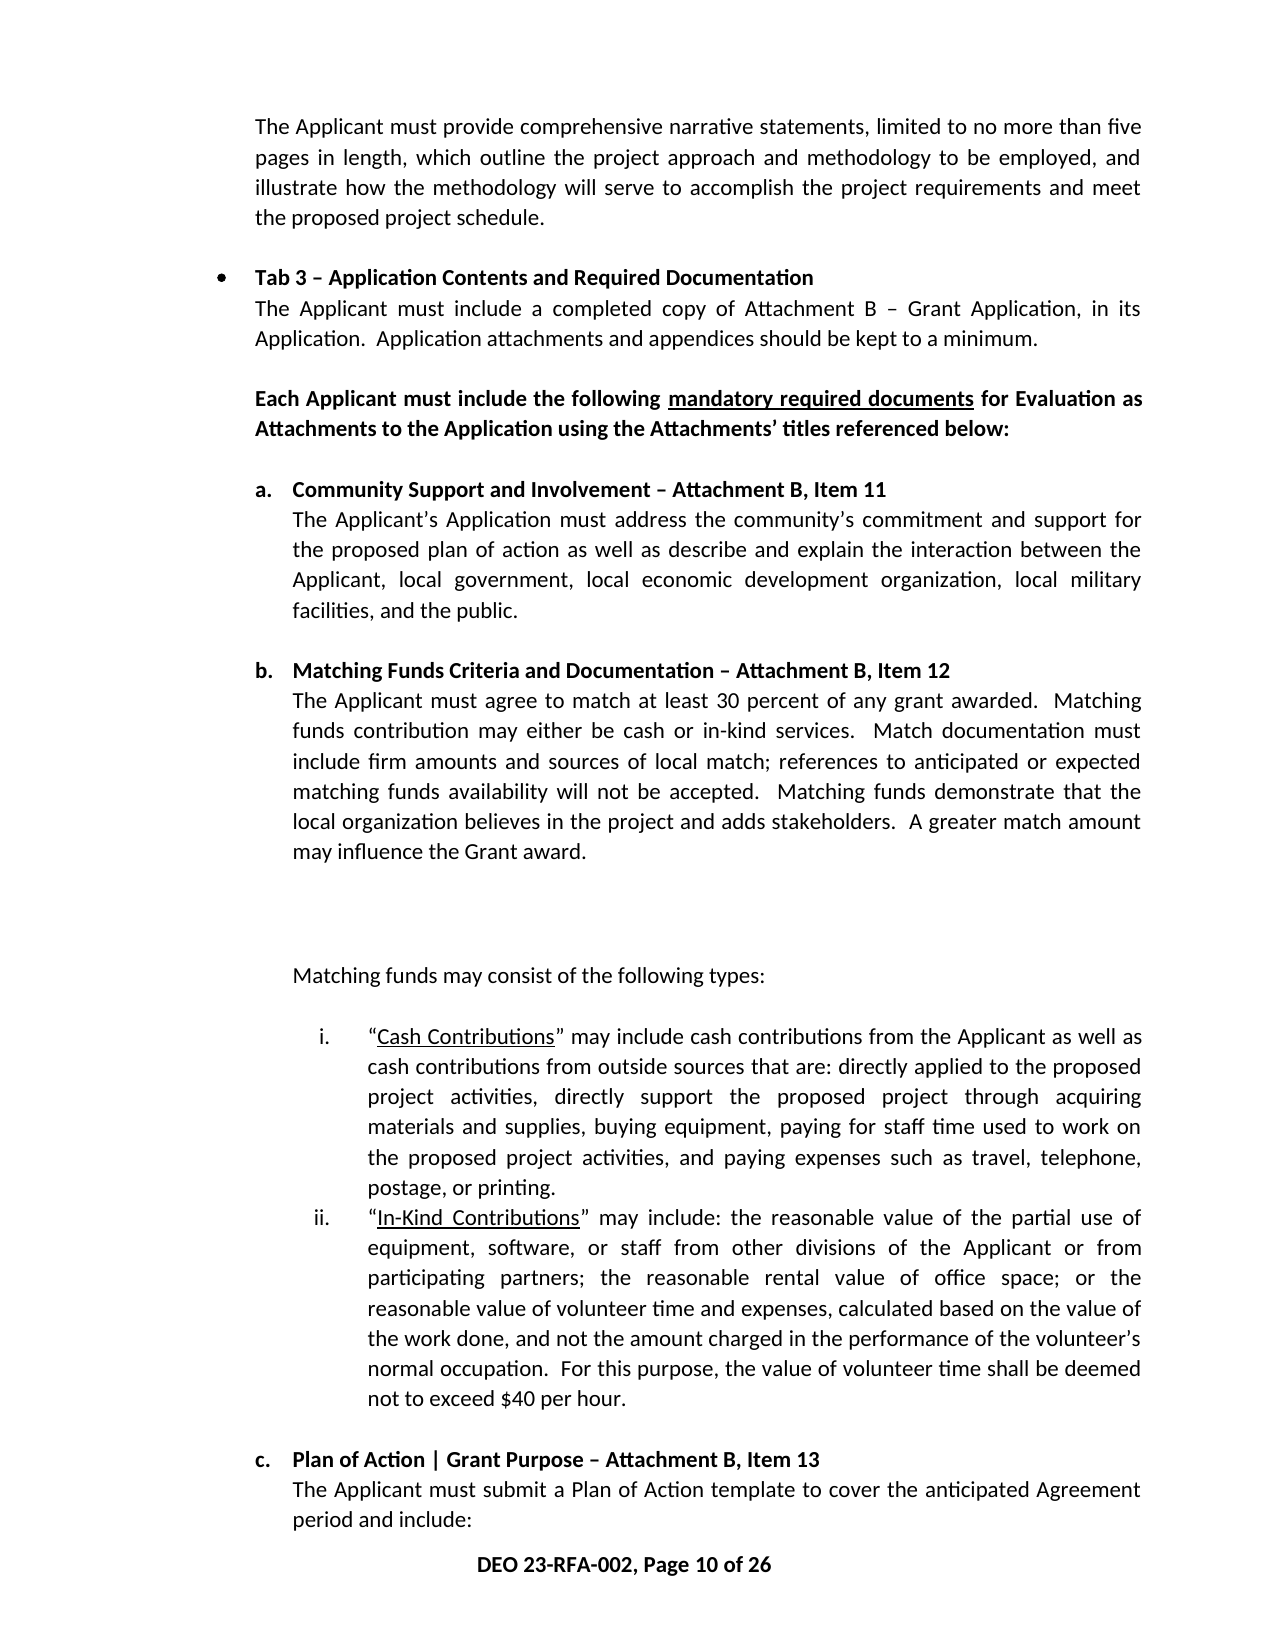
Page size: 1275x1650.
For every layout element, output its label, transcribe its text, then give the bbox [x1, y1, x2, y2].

list “In-Kind Contributions” may include: the reasonable value of the partial use of equipment, software, or staff from other divisions of the Applicant or from participating partners; the reasonable rental value of office space; or the reasonable value of volunteer time and expenses, calculated based on the value of the work done, and not the amount charged in the performance of the volunteer’s normal occupation. For this purpose, the value of volunteer time shall be deemed not to exceed $40 per hour. [330, 1203, 1143, 1412]
list The Applicant must include a completed copy of Attachment B – Grant Application, in its Application. Application attachments and appendices should be kept to a minimum. [255, 294, 1143, 352]
list The Applicant must provide comprehensive narrative statements, limited to no more than five pages in length, which outline the project approach and methodology to be employed, and illustrate how the methodology will serve to accomplish the project requirements and meet the proposed project schedule. [255, 112, 1143, 231]
list The Applicant’s Application must address the community’s commitment and support for the proposed plan of action as well as describe and explain the interaction between the Applicant, local government, local economic development organization, local military facilities, and the public. [292, 505, 1143, 624]
list Community Support and Involvement – Attachment B, Item 11 [255, 475, 1143, 503]
list “Cash Contributions” may include cash contributions from the Applicant as well as cash contributions from outside sources that are: directly applied to the proposed project activities, directly support the proposed project through acquiring materials and supplies, buying equipment, paying for staff time used to work on the proposed project activities, and paying expenses such as travel, telephone, postage, or printing. [330, 1022, 1143, 1201]
list Matching funds may consist of the following types: [292, 961, 1143, 989]
list Plan of Action | Grant Purpose – Attachment B, Item 13 [255, 1445, 1143, 1473]
list Each Applicant must include the following mandatory required documents for Evaluation as Attachments to the Application using the Attachments’ titles referenced below: [255, 384, 1143, 443]
list Matching Funds Criteria and Documentation – Attachment B, Item 12 [255, 656, 1143, 684]
list The Applicant must submit a Plan of Action template to cover the anticipated Agreement period and include: [292, 1475, 1143, 1533]
list The Applicant must agree to match at least 30 percent of any grant awarded. Matching funds contribution may either be cash or in-kind services. Match documentation must include firm amounts and sources of local match; references to anticipated or expected matching funds availability will not be accepted. Matching funds demonstrate that the local organization believes in the project and adds stakeholders. A greater match amount may influence the Grant award. [292, 686, 1143, 866]
list Tab 3 – Application Contents and Required Documentation [217, 263, 1143, 292]
